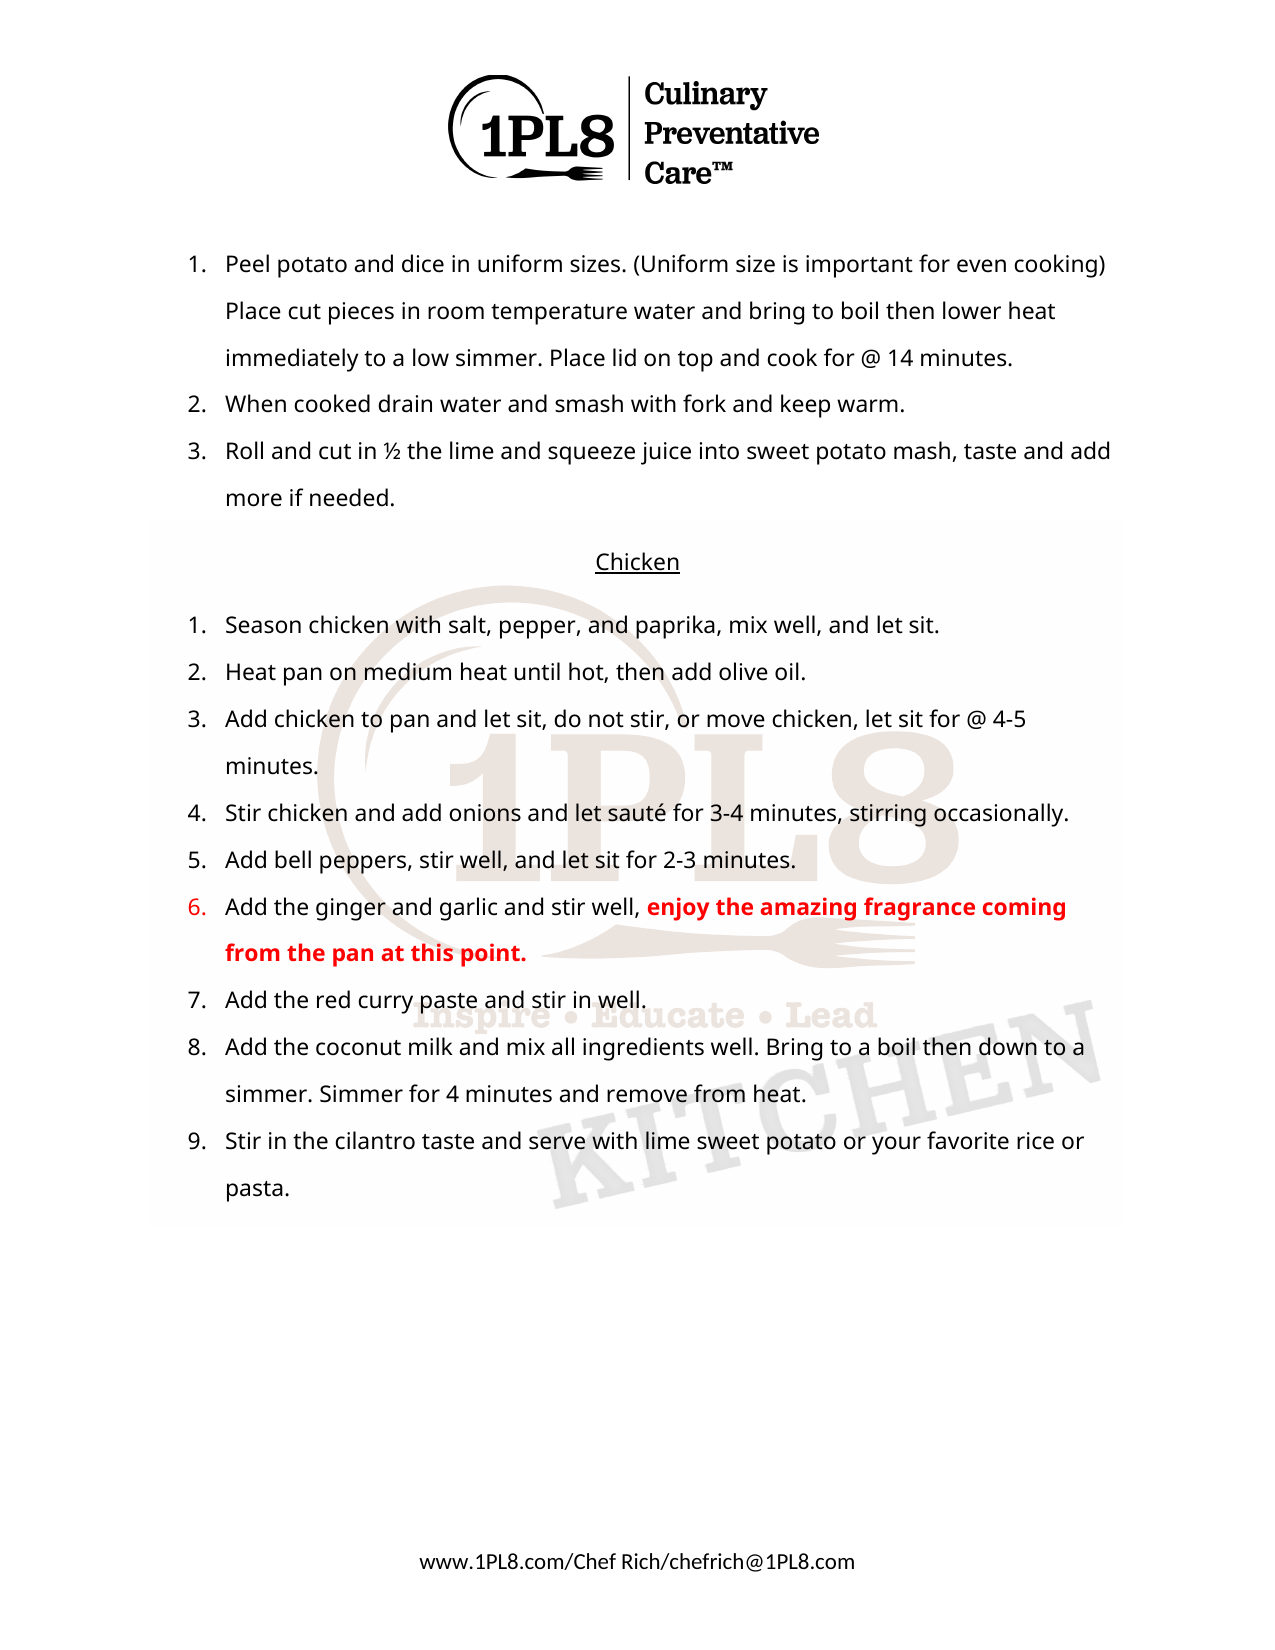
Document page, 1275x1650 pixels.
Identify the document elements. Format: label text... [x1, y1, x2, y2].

list Add the coconut milk and mix all ingredients well. Bring to a boil then down to a simmer. Simmer for 4 minutes and remove from heat. [187, 1031, 1125, 1109]
list Add the ginger and garlic and stir well, enjoy the amazing fragrance coming from the pan at this point. [187, 890, 1125, 968]
picture [448, 75, 827, 192]
list Stir chicken and add onions and let sauté for 3-4 minutes, stirring occasionally. [187, 797, 1125, 828]
list Add the red curry paste and stir in well. [187, 984, 1125, 1015]
list When cooked drain water and smash with fork and keep warm. [187, 388, 1125, 419]
list Season chicken with salt, pepper, and paprika, mix well, and let sit. [187, 609, 1125, 640]
list Roll and cut in ½ the lime and squeeze juice into sweet potato mash, taste and add more if needed. [187, 435, 1125, 513]
list Heat pan on medium heat until hot, then add olive oil. [187, 656, 1125, 687]
list Add chicken to pan and let sit, do not stir, or move chicken, let sit for @ 4-5 minutes. [187, 703, 1125, 781]
text Chicken [150, 546, 1125, 577]
list Add bell peppers, stir well, and let sit for 2-3 minutes. [187, 843, 1125, 875]
list Stir in the cilantro taste and serve with lime sweet potato or your favorite rice or pasta. [187, 1125, 1125, 1203]
list Peel potato and dice in uniform sizes. (Uniform size is important for even cooking) Place cut pieces in room temperature water and bring to boil then lower heat immediately to a low simmer. Place lid on top and cook for @ 14 minutes. [187, 248, 1125, 373]
